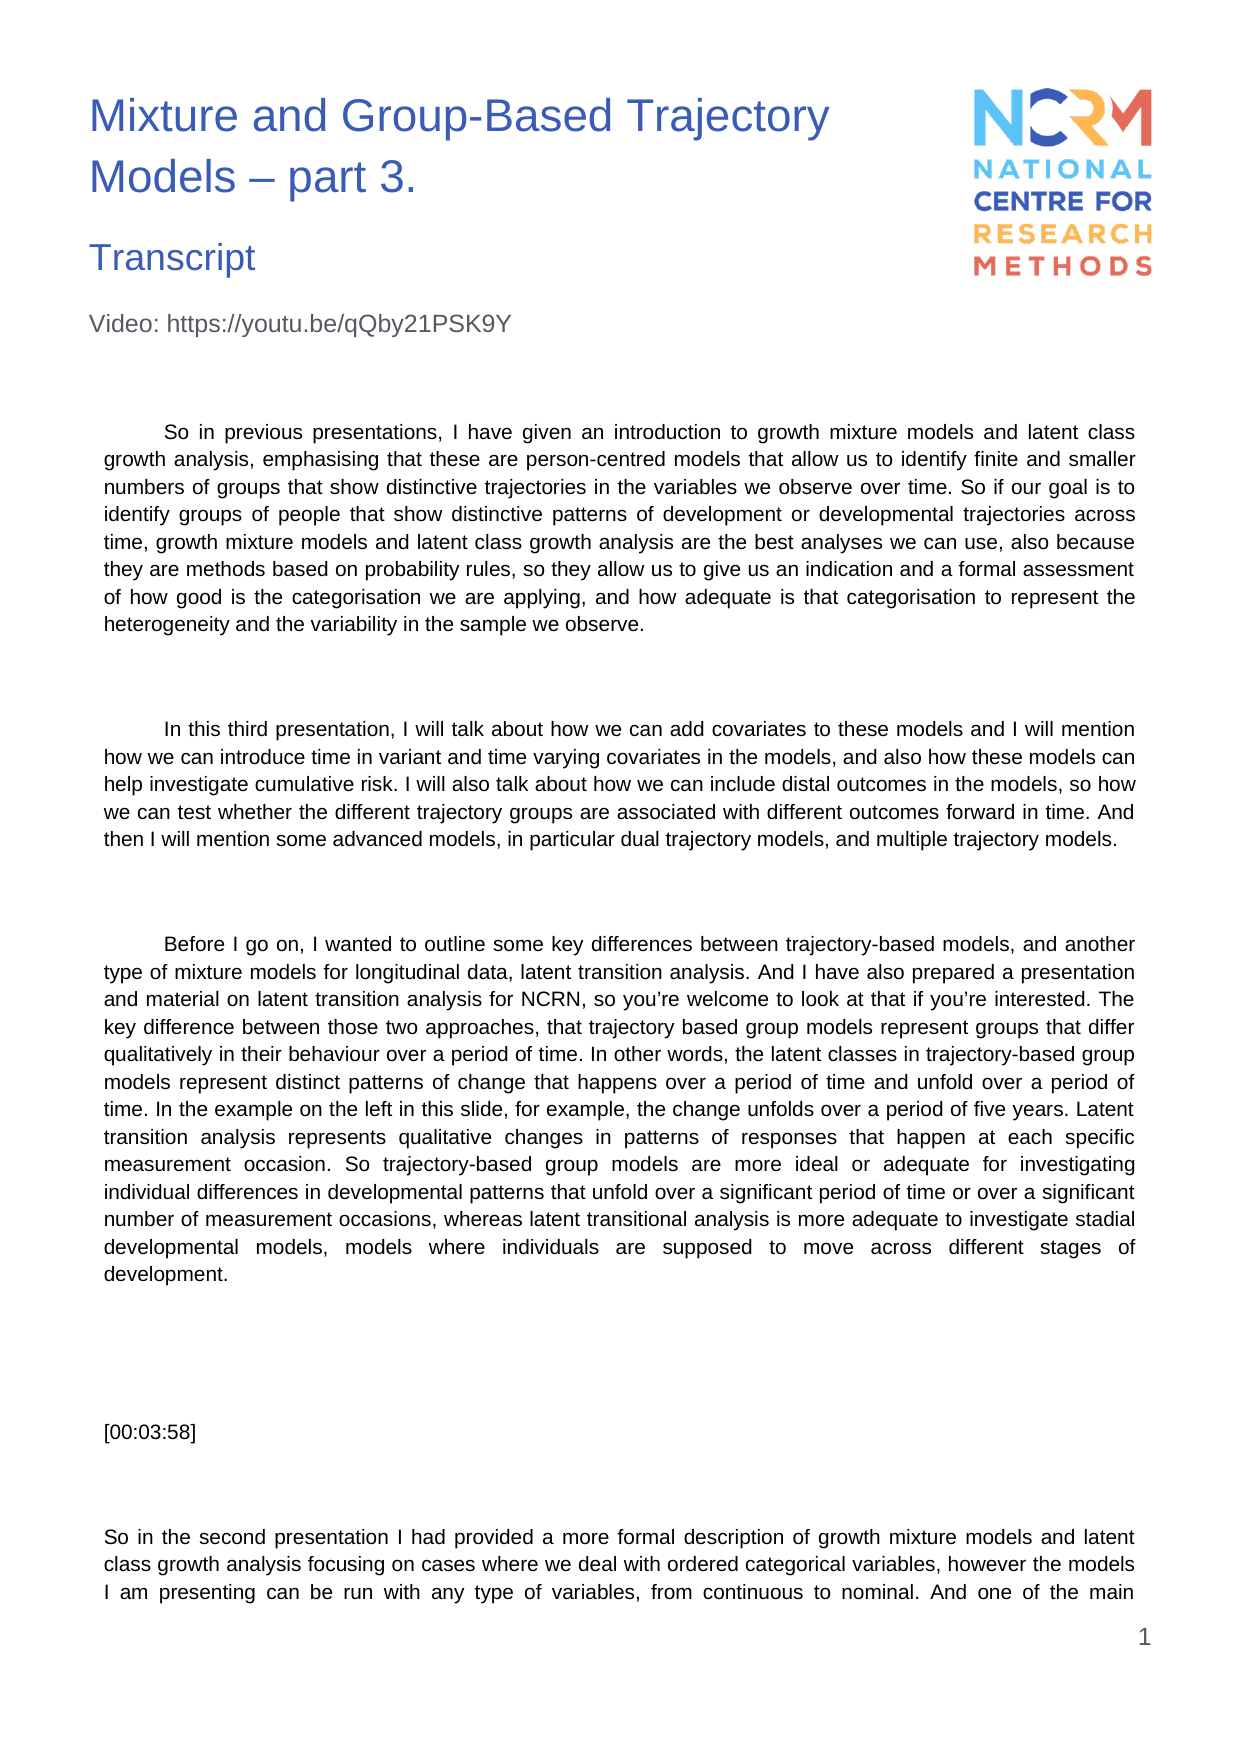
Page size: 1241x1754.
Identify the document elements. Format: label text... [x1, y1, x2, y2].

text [103, 1525, 1137, 1604]
text Before I go on, I wanted to outline some key differences between trajectory-based models, and another type of mixture models for longitudinal data, latent transition analysis. And I have also prepared a presentation and material on latent transition analysis for NCRN, so you’re welcome to look at that if you’re interested. The key difference between those two approaches, that trajectory based group models represent groups that differ qualitatively in their behaviour over a period of time. In other words, the latent classes in trajectory-based group models represent distinct patterns of change that happens over a period of time and unfold over a period of time. In the example on the left in this slide, for example, the change unfolds over a period of five years. Latent transition analysis represents qualitative changes in patterns of responses that happen at each specific measurement occasion. So trajectory-based group models are more ideal or adequate for investigating individual differences in developmental patterns that unfold over a significant period of time or over a significant number of measurement occasions, whereas latent transitional analysis is more adequate to investigate stadial developmental models, models where individuals are supposed to move across different stages of development. [103, 932, 1137, 1286]
text In this third presentation, I will talk about how we can add covariates to these models and I will mention how we can introduce time in variant and time varying covariates in the models, and also how these models can help investigate cumulative risk. I will also talk about how we can include distal outcomes in the models, so how we can test whether the different trajectory groups are associated with different outcomes forward in time. And then I will mention some advanced models, in particular dual trajectory models, and multiple trajectory models. [103, 717, 1137, 851]
text [00:03:58] [103, 1420, 1137, 1444]
subtitle Transcript [89, 235, 1152, 278]
picture [974, 88, 1152, 276]
text Video: https://youtu.be/qQby21PSK9Y [89, 309, 1152, 338]
subtitle Mixture and Group-Based Trajectory Models – part 3. [89, 89, 974, 202]
text So in previous presentations, I have given an introduction to growth mixture models and latent class growth analysis, emphasising that these are person-centred models that allow us to identify finite and smaller numbers of groups that show distinctive trajectories in the variables we observe over time. So if our goal is to identify groups of people that show distinctive patterns of development or developmental trajectories across time, growth mixture models and latent class growth analysis are the best analyses we can use, also because they are methods based on probability rules, so they allow us to give us an indication and a formal assessment of how good is the categorisation we are applying, and how adequate is that categorisation to represent the heterogeneity and the variability in the sample we observe. [103, 420, 1137, 636]
